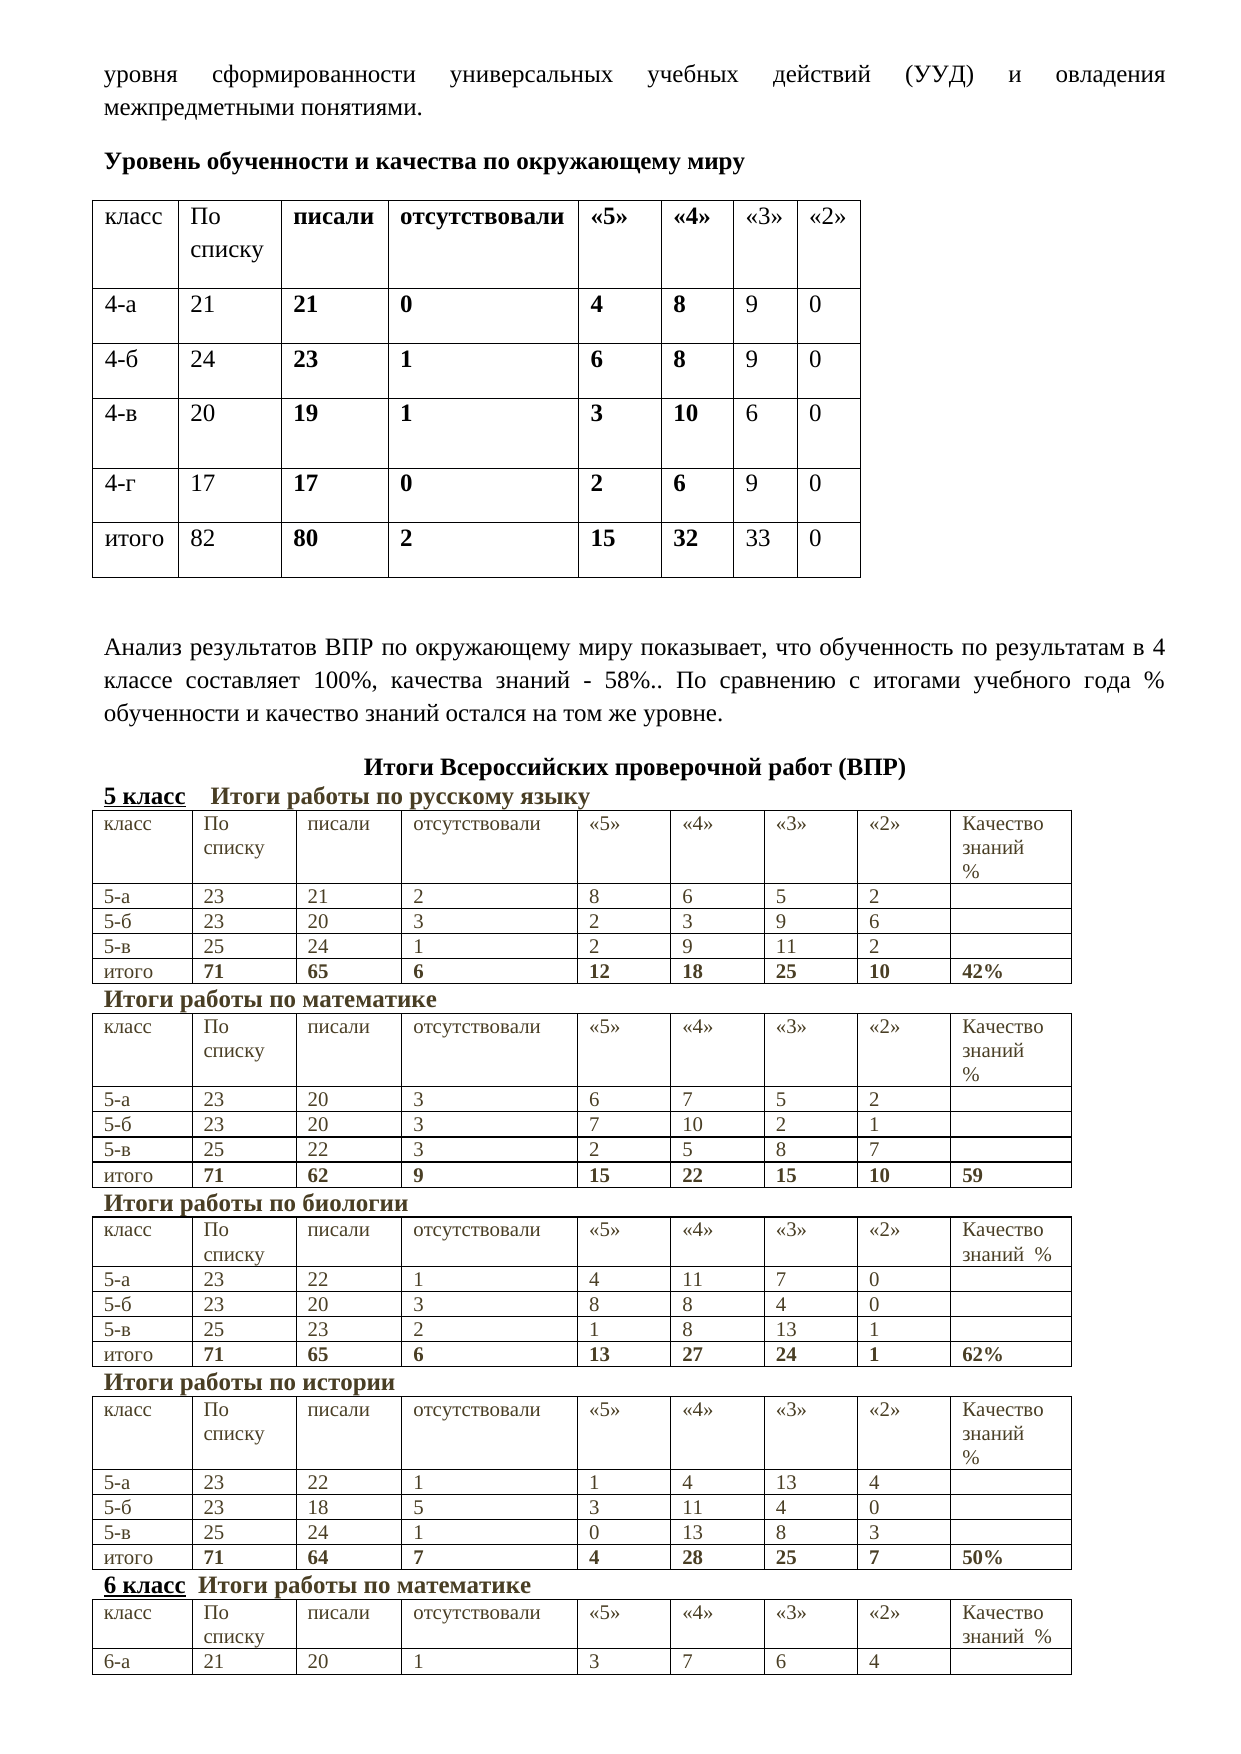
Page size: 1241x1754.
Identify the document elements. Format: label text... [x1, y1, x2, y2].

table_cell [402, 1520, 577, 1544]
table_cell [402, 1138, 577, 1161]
table_cell 0 [798, 399, 860, 467]
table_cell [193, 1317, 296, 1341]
text 5 класс Итоги работы по русскому языку [103, 781, 1167, 809]
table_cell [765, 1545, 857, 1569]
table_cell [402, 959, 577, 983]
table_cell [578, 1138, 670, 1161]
table_cell 23 [282, 344, 388, 397]
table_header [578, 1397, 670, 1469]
text Анализ результатов ВПР по окружающему миру показывает, что обученность по результатам в 4 классе составляет 100%, качества знаний - 58%.. По сравнению с итогами учебного года % обученности и качество знаний остался на том же уровне. [103, 632, 1167, 727]
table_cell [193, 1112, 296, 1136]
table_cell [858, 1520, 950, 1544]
table_header писали [282, 201, 388, 288]
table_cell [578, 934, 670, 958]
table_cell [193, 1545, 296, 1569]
table_cell 3 [579, 399, 661, 467]
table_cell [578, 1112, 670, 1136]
table_cell 32 [662, 523, 733, 577]
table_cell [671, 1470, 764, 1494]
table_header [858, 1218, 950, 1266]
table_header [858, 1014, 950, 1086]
table_cell итого [93, 523, 178, 577]
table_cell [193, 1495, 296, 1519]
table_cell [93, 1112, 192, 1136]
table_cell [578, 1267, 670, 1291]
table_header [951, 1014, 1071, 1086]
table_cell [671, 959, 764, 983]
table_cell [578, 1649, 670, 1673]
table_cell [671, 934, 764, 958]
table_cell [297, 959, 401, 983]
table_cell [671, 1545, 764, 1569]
text Итоги работы по математике [103, 984, 1167, 1013]
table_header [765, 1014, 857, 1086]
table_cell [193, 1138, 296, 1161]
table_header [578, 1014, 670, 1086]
table_cell 8 [662, 344, 733, 397]
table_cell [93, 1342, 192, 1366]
table_cell 3 [671, 909, 764, 933]
table_cell 9 [734, 469, 797, 522]
table_header По списку [193, 811, 296, 883]
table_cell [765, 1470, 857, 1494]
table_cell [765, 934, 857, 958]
table_cell 2 [579, 469, 661, 522]
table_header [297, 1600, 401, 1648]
table_cell 15 [579, 523, 661, 577]
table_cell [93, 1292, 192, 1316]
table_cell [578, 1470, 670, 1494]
table_cell 2 [389, 523, 578, 577]
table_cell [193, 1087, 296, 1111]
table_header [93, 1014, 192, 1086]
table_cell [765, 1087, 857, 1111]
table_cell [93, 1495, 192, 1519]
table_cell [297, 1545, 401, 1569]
table_cell 1 [389, 399, 578, 467]
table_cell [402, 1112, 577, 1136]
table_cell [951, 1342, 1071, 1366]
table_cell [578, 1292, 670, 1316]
table_cell 6 [579, 344, 661, 397]
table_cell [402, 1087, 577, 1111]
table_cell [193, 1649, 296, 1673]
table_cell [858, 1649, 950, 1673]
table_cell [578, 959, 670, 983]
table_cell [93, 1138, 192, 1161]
text Уровень обученности и качества по окружающему миру [103, 146, 1167, 175]
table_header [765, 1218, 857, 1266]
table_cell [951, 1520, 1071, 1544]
table_cell 6 [662, 469, 733, 522]
table_cell 17 [282, 469, 388, 522]
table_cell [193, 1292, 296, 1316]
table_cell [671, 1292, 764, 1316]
table_cell 10 [662, 399, 733, 467]
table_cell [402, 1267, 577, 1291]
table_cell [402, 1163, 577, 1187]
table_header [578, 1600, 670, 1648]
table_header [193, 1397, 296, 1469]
table_header отсутствовали [389, 201, 578, 288]
table_cell 21 [179, 289, 281, 343]
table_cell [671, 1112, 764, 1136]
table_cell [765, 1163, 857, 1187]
table_header писали [297, 811, 401, 883]
table_cell 24 [179, 344, 281, 397]
table_cell 23 [193, 909, 296, 933]
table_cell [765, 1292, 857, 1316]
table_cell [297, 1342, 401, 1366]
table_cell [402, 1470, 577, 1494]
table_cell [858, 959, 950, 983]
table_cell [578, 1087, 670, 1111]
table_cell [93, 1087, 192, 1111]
table_cell 0 [798, 469, 860, 522]
table_cell 2 [858, 884, 950, 908]
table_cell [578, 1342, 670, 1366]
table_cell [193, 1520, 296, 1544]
table_cell 5-а [93, 884, 192, 908]
table_cell 80 [282, 523, 388, 577]
table_cell 4-в [93, 399, 178, 467]
table_cell [951, 909, 1071, 933]
table_cell 21 [297, 884, 401, 908]
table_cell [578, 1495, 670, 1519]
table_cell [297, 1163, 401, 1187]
table_cell 5-б [93, 909, 192, 933]
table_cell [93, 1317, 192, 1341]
table_cell 19 [282, 399, 388, 467]
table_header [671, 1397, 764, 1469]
table_cell 17 [179, 469, 281, 522]
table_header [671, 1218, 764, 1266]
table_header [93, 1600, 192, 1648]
table_header отсутствовали [402, 811, 577, 883]
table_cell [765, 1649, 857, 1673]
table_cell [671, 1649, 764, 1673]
table_cell 3 [402, 909, 577, 933]
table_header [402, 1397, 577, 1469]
table_header «5» [578, 811, 670, 883]
text Итоги работы по биологии [103, 1188, 1167, 1216]
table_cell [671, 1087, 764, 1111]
table_cell 6 [671, 884, 764, 908]
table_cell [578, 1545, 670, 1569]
table_cell 20 [297, 909, 401, 933]
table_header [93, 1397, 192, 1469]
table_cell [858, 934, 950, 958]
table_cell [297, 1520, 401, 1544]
table_header По списку [179, 201, 281, 288]
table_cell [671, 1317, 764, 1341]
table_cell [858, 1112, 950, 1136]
table_cell 6 [734, 399, 797, 467]
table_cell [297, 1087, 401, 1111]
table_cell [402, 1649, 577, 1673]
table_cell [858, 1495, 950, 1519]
text 6 класс Итоги работы по математике [103, 1570, 1167, 1599]
text Итоги Всероссийских проверочной работ (ВПР) [103, 752, 1167, 781]
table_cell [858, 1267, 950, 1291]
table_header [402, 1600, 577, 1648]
table_cell [951, 884, 1071, 908]
table_cell 82 [179, 523, 281, 577]
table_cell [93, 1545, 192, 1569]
table_cell 8 [578, 884, 670, 908]
table_cell 9 [765, 909, 857, 933]
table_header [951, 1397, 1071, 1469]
table_cell 0 [798, 523, 860, 577]
table_cell 4-а [93, 289, 178, 343]
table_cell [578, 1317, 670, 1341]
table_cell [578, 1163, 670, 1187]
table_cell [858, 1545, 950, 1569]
table_header класс [93, 201, 178, 288]
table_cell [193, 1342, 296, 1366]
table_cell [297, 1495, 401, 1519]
table_cell 33 [734, 523, 797, 577]
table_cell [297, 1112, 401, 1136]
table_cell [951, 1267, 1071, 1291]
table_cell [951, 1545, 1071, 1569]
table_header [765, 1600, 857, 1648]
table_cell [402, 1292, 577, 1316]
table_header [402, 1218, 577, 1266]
table_cell 20 [179, 399, 281, 467]
table_cell 9 [734, 289, 797, 343]
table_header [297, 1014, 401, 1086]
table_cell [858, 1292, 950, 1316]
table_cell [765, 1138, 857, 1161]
table_header «3» [734, 201, 797, 288]
table_cell 4-г [93, 469, 178, 522]
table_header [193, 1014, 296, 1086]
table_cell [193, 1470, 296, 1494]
table_cell 0 [389, 469, 578, 522]
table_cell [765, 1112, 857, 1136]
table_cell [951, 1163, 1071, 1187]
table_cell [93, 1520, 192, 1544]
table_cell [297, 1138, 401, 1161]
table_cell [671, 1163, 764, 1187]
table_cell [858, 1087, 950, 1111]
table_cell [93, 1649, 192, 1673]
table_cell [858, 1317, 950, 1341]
table_cell 8 [662, 289, 733, 343]
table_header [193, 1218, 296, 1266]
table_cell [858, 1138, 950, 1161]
table_header «4» [671, 811, 764, 883]
table_cell 1 [389, 344, 578, 397]
table_cell 24 [297, 934, 401, 958]
table_cell 6 [858, 909, 950, 933]
table_cell 5-в [93, 934, 192, 958]
text Итоги работы по истории [103, 1367, 1167, 1396]
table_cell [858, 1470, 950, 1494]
table_cell 23 [193, 884, 296, 908]
table_cell 4-б [93, 344, 178, 397]
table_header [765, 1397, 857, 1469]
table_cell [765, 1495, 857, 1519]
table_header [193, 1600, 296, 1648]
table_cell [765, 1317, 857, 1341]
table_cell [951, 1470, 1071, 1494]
table_cell 25 [193, 934, 296, 958]
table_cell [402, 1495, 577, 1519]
table_cell 2 [578, 909, 670, 933]
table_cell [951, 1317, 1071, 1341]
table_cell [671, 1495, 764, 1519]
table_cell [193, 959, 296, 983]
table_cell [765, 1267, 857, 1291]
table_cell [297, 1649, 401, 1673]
table_cell 5 [765, 884, 857, 908]
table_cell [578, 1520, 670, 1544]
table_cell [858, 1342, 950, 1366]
table_header Качество знаний % [951, 811, 1071, 883]
table_cell 0 [798, 344, 860, 397]
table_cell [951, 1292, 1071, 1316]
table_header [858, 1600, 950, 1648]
table_header «5» [579, 201, 661, 288]
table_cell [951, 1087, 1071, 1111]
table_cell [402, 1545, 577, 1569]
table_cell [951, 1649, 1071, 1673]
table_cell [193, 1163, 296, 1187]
table_cell 9 [734, 344, 797, 397]
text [103, 59, 1167, 121]
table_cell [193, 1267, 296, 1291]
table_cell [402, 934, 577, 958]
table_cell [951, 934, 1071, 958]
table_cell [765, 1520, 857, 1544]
table_header «3» [765, 811, 857, 883]
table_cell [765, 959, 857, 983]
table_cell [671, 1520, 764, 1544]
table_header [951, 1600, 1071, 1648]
table_cell 2 [402, 884, 577, 908]
table_cell 0 [798, 289, 860, 343]
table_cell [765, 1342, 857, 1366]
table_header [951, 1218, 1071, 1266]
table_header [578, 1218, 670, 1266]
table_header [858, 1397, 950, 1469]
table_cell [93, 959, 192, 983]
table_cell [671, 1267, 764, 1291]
table_header «4» [662, 201, 733, 288]
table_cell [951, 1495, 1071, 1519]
table_cell 21 [282, 289, 388, 343]
table_header «2» [858, 811, 950, 883]
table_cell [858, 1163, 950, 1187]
table_cell 0 [389, 289, 578, 343]
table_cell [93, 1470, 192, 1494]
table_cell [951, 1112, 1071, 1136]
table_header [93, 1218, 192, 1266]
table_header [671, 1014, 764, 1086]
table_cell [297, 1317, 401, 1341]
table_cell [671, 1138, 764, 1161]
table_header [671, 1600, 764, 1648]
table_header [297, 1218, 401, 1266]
table_header «2» [798, 201, 860, 288]
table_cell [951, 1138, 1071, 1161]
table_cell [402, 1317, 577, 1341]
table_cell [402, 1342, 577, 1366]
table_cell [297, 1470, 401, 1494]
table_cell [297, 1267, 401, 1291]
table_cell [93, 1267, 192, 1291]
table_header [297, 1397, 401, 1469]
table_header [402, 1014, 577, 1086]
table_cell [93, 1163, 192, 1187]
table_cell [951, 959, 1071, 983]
table_header класс [93, 811, 192, 883]
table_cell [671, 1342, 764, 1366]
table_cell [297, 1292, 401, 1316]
table_cell 4 [579, 289, 661, 343]
